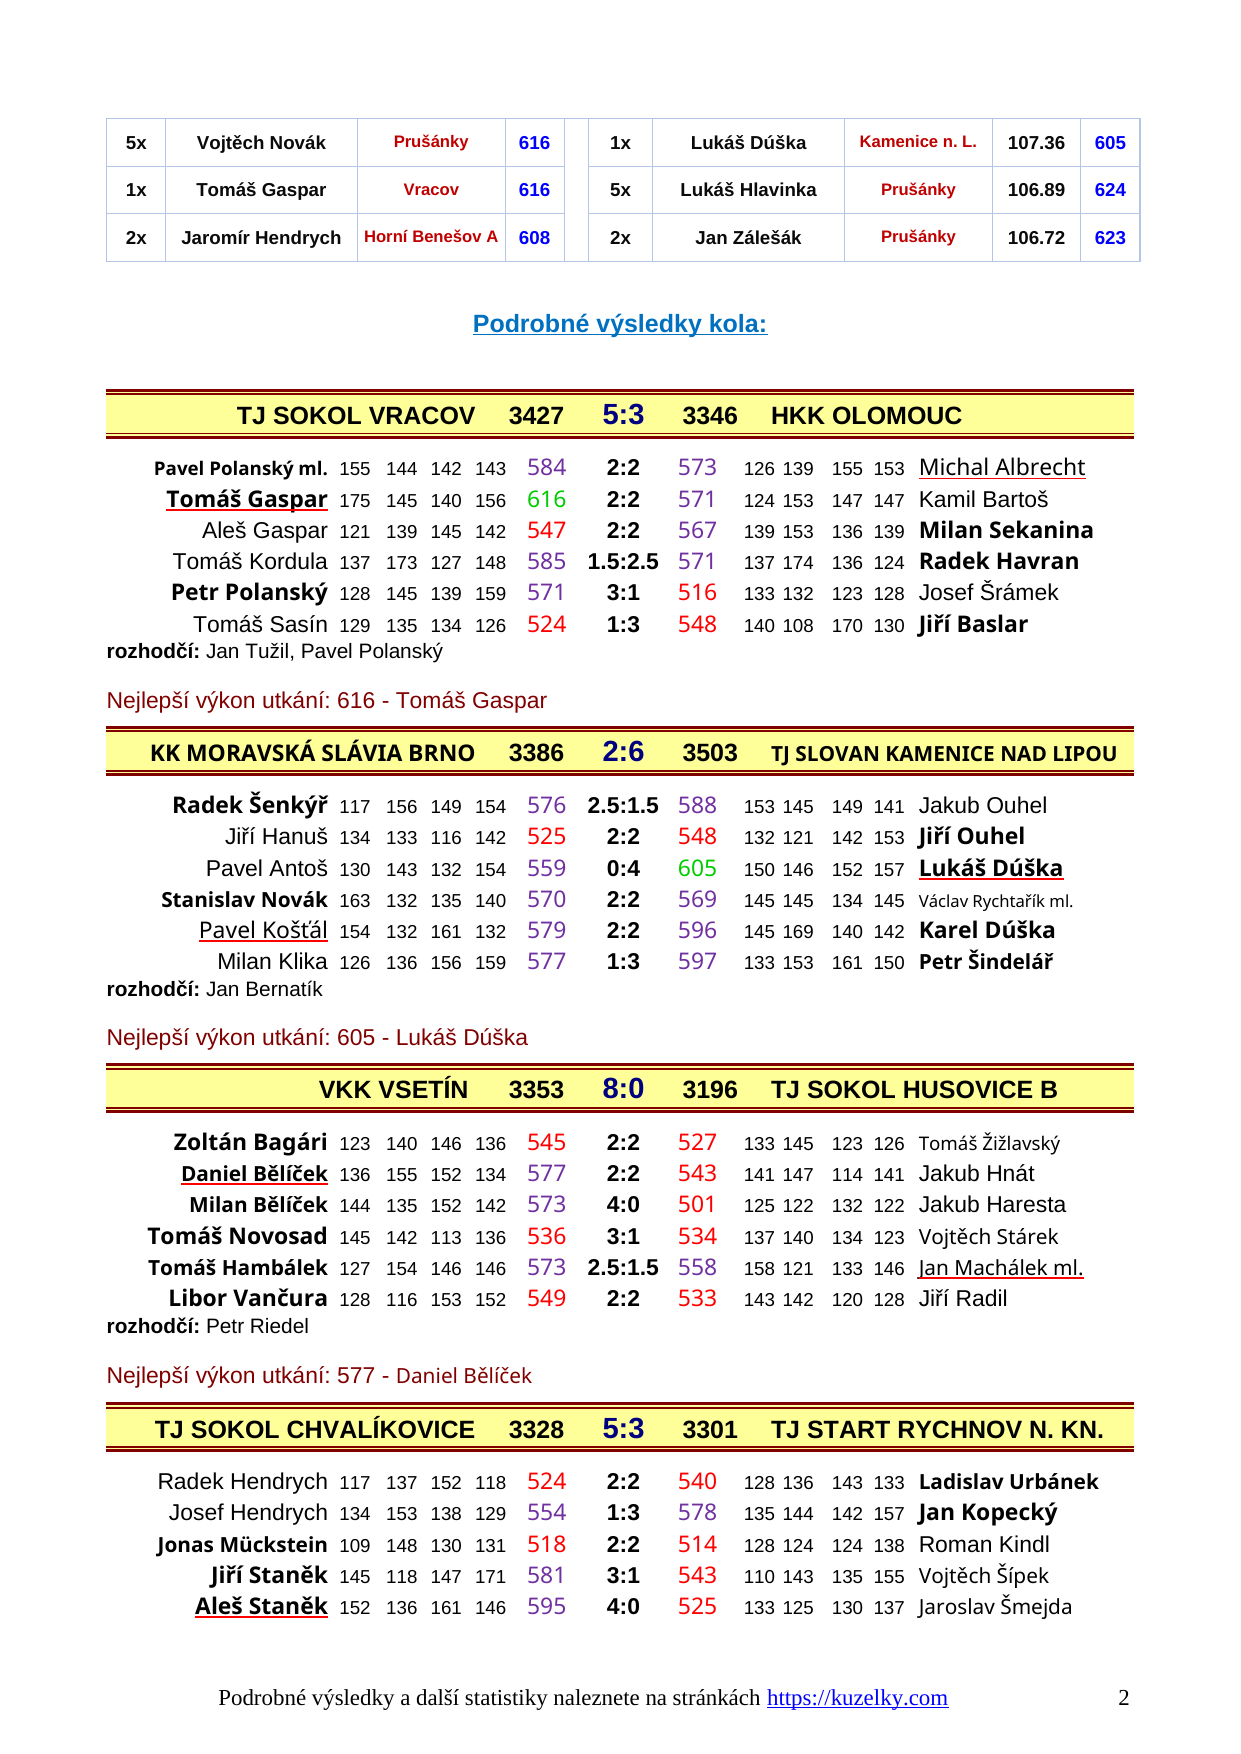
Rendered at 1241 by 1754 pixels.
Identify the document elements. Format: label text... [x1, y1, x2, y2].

text Podrobné výsledky kola: [94, 308, 1145, 337]
text Aleš Gaspar 121 139 145 142 547 2:2 567 139 153 136 139 Milan Sekanina [106, 514, 1134, 545]
table_cell 623 [1081, 214, 1139, 261]
text Radek Hendrych 117 137 152 118 524 2:2 540 128 136 143 133 Ladislav Urbánek [106, 1465, 1134, 1496]
table_cell Prušánky [845, 167, 992, 213]
text Libor Vančura 128 116 153 152 549 2:2 533 143 142 120 128 Jiří Radil [106, 1282, 1134, 1313]
text rozhodčí: Jan Bernatík [106, 976, 1134, 1000]
text TJ Sokol Chvalíkovice 3328 5:3 3301 TJ Start Rychnov n. Kn. [106, 1409, 1134, 1446]
table_cell 106.89 [993, 167, 1080, 213]
table_cell 605 [1081, 119, 1139, 166]
text Stanislav Novák 163 132 135 140 570 2:2 569 145 145 134 145 Václav Rychtařík ml. [106, 883, 1134, 914]
text Pavel Antoš 130 143 132 154 559 0:4 605 150 146 152 157 Lukáš Dúška [106, 851, 1134, 883]
text rozhodčí: Petr Riedel [106, 1313, 1134, 1337]
text Jonas Mückstein 109 148 130 131 518 2:2 514 128 124 124 138 Roman Kindl [106, 1527, 1134, 1559]
table_cell Kamenice n. L. [845, 119, 992, 166]
text KK Moravská Slávia Brno 3386 2:6 3503 TJ Slovan Kamenice nad Lipou [106, 732, 1134, 770]
text Tomáš Gaspar 175 145 140 156 616 2:2 571 124 153 147 147 Kamil Bartoš [106, 483, 1134, 514]
text Tomáš Novosad 145 142 113 136 536 3:1 534 137 140 134 123 Vojtěch Stárek [106, 1220, 1134, 1251]
table_cell 616 [506, 119, 564, 166]
text Milan Klika 126 136 156 159 577 1:3 597 133 153 161 150 Petr Šindelář [106, 945, 1134, 976]
text Tomáš Kordula 137 173 127 148 585 1.5:2.5 571 137 174 136 124 Radek Havran [106, 545, 1134, 576]
text VKK Vsetín 3353 8:0 3196 TJ Sokol Husovice B [106, 1070, 1134, 1107]
table_cell Vojtěch Novák [166, 119, 357, 166]
table_cell Tomáš Gaspar [166, 167, 357, 213]
table_cell 624 [1081, 167, 1139, 213]
text Josef Hendrych 134 153 138 129 554 1:3 578 135 144 142 157 Jan Kopecký [106, 1496, 1134, 1527]
table_cell Horní Benešov A [358, 214, 505, 261]
text Radek Šenkýř 117 156 149 154 576 2.5:1.5 588 153 145 149 141 Jakub Ouhel [106, 789, 1134, 820]
text Milan Bělíček 144 135 152 142 573 4:0 501 125 122 132 122 Jakub Haresta [106, 1188, 1134, 1220]
table_cell Prušánky [845, 214, 992, 261]
table_cell 106.72 [993, 214, 1080, 261]
table_cell Lukáš Dúška [653, 119, 844, 166]
table_cell 2x [107, 214, 165, 261]
text Pavel Košťál 154 132 161 132 579 2:2 596 145 169 140 142 Karel Dúška [106, 914, 1134, 945]
table_cell 2x [589, 214, 652, 261]
table_cell Jaromír Hendrych [166, 214, 357, 261]
table_cell Jan Zálešák [653, 214, 844, 261]
table_cell 107.36 [993, 119, 1080, 166]
text Daniel Bělíček 136 155 152 134 577 2:2 543 141 147 114 141 Jakub Hnát [106, 1157, 1134, 1188]
text Nejlepší výkon utkání: 605 - Lukáš Dúška [106, 1024, 1134, 1051]
table_cell 616 [506, 167, 564, 213]
text Tomáš Hambálek 127 154 146 146 573 2.5:1.5 558 158 121 133 146 Jan Machálek ml. [106, 1251, 1134, 1282]
text rozhodčí: Jan Tužil, Pavel Polanský [106, 639, 1134, 663]
text Nejlepší výkon utkání: 577 - Daniel Bělíček [106, 1361, 1134, 1390]
text Tomáš Sasín 129 135 134 126 524 1:3 548 140 108 170 130 Jiří Baslar [106, 608, 1134, 639]
table_cell 608 [506, 214, 564, 261]
text Aleš Staněk 152 136 161 146 595 4:0 525 133 125 130 137 Jaroslav Šmejda [106, 1590, 1134, 1621]
table_cell 1x [107, 167, 165, 213]
text Jiří Staněk 145 118 147 171 581 3:1 543 110 143 135 155 Vojtěch Šípek [106, 1559, 1134, 1590]
table_cell Prušánky [358, 119, 505, 166]
text Nejlepší výkon utkání: 616 - Tomáš Gaspar [106, 687, 1134, 713]
text Pavel Polanský ml. 155 144 142 143 584 2:2 573 126 139 155 153 Michal Albrecht [106, 451, 1134, 483]
table_cell 5x [589, 167, 652, 213]
table_cell 1x [589, 119, 652, 166]
text Petr Polanský 128 145 139 159 571 3:1 516 133 132 123 128 Josef Šrámek [106, 576, 1134, 608]
table_cell Vracov [358, 167, 505, 213]
text Jiří Hanuš 134 133 116 142 525 2:2 548 132 121 142 153 Jiří Ouhel [106, 820, 1134, 851]
table_cell 5x [107, 119, 165, 166]
text Zoltán Bagári 123 140 146 136 545 2:2 527 133 145 123 126 Tomáš Žižlavský [106, 1126, 1134, 1157]
table_cell Lukáš Hlavinka [653, 167, 844, 213]
text TJ Sokol Vracov 3427 5:3 3346 HKK Olomouc [106, 395, 1134, 433]
